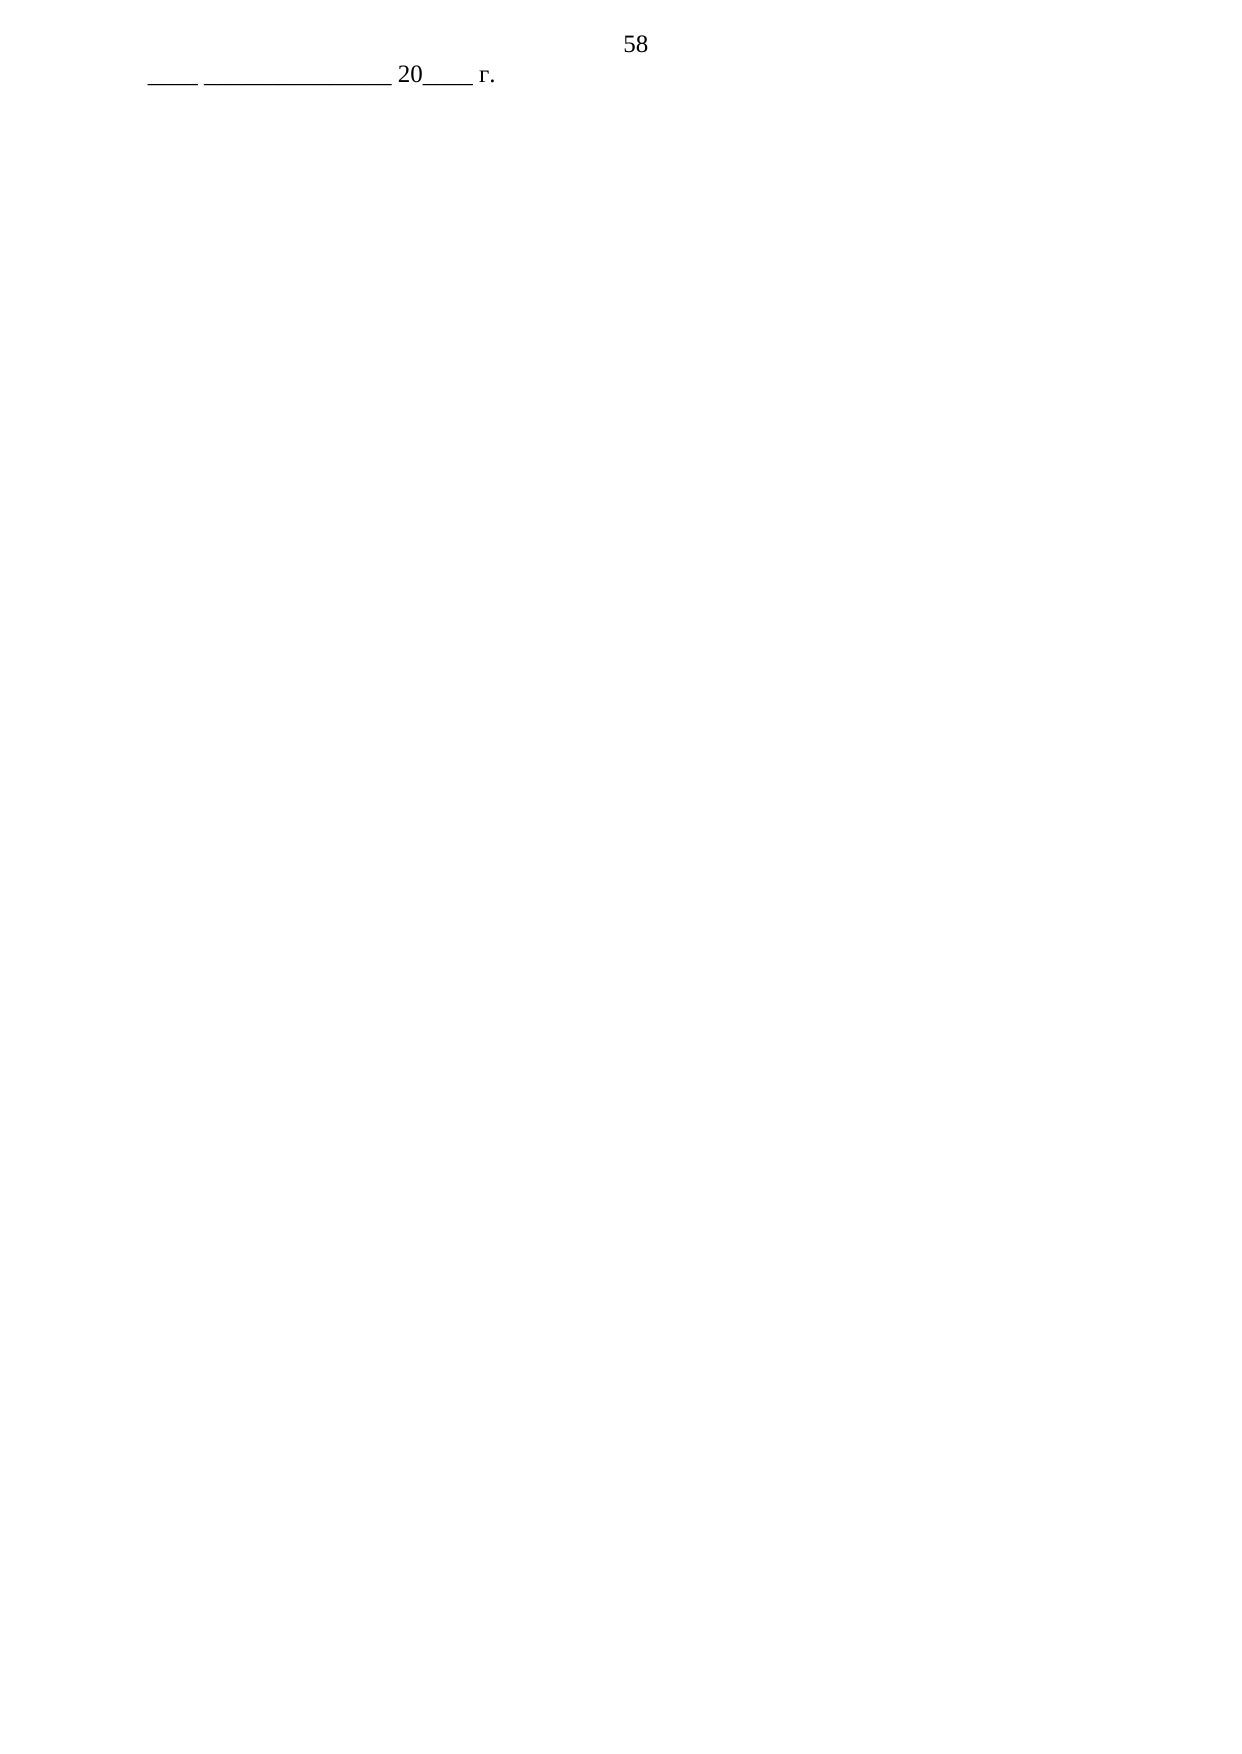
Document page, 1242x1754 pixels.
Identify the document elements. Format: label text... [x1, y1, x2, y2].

text ____ _______________ 20____ г. [148, 59, 1123, 88]
